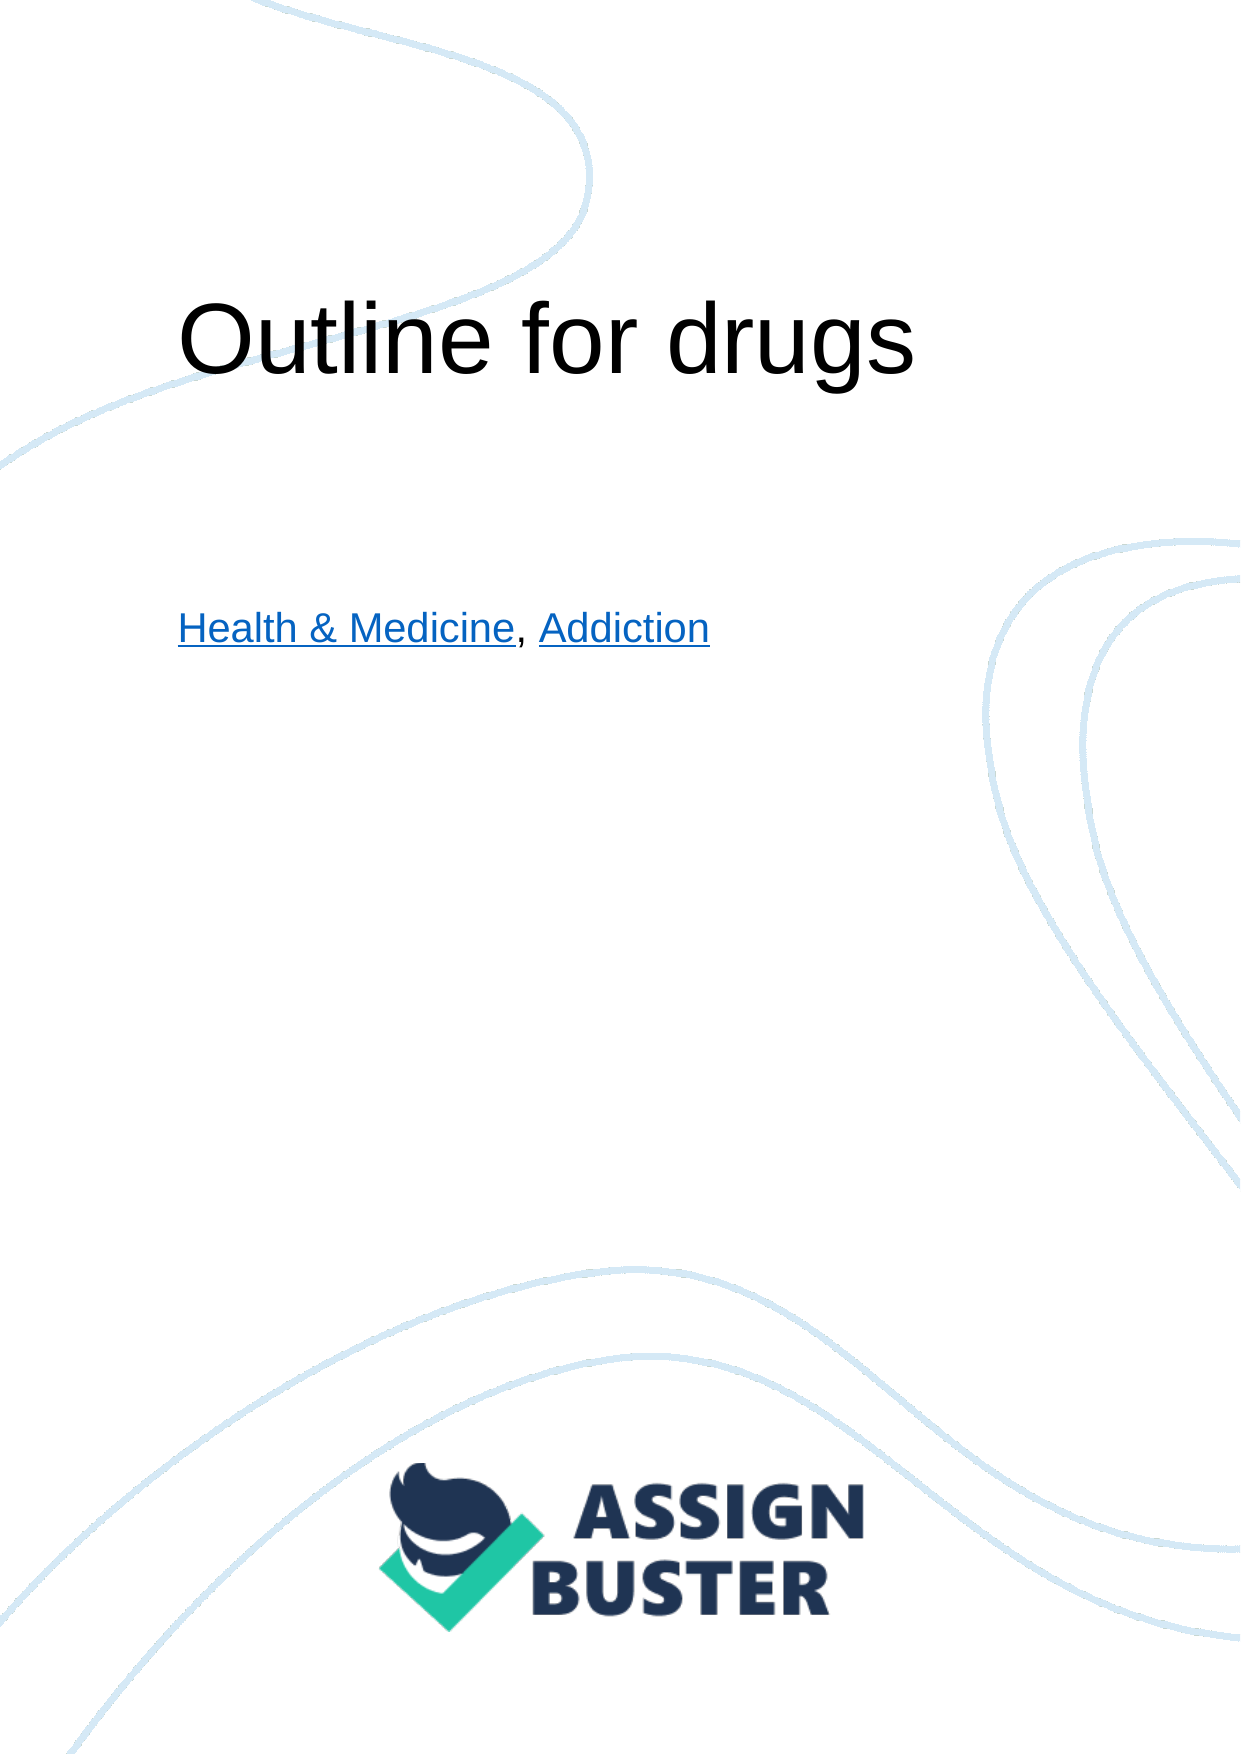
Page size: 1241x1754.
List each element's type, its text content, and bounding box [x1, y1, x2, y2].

picture [0, 0, 1241, 1754]
subtitle Outline for drugs [177, 279, 1152, 394]
text Health & Medicine, Addiction [177, 604, 1152, 652]
